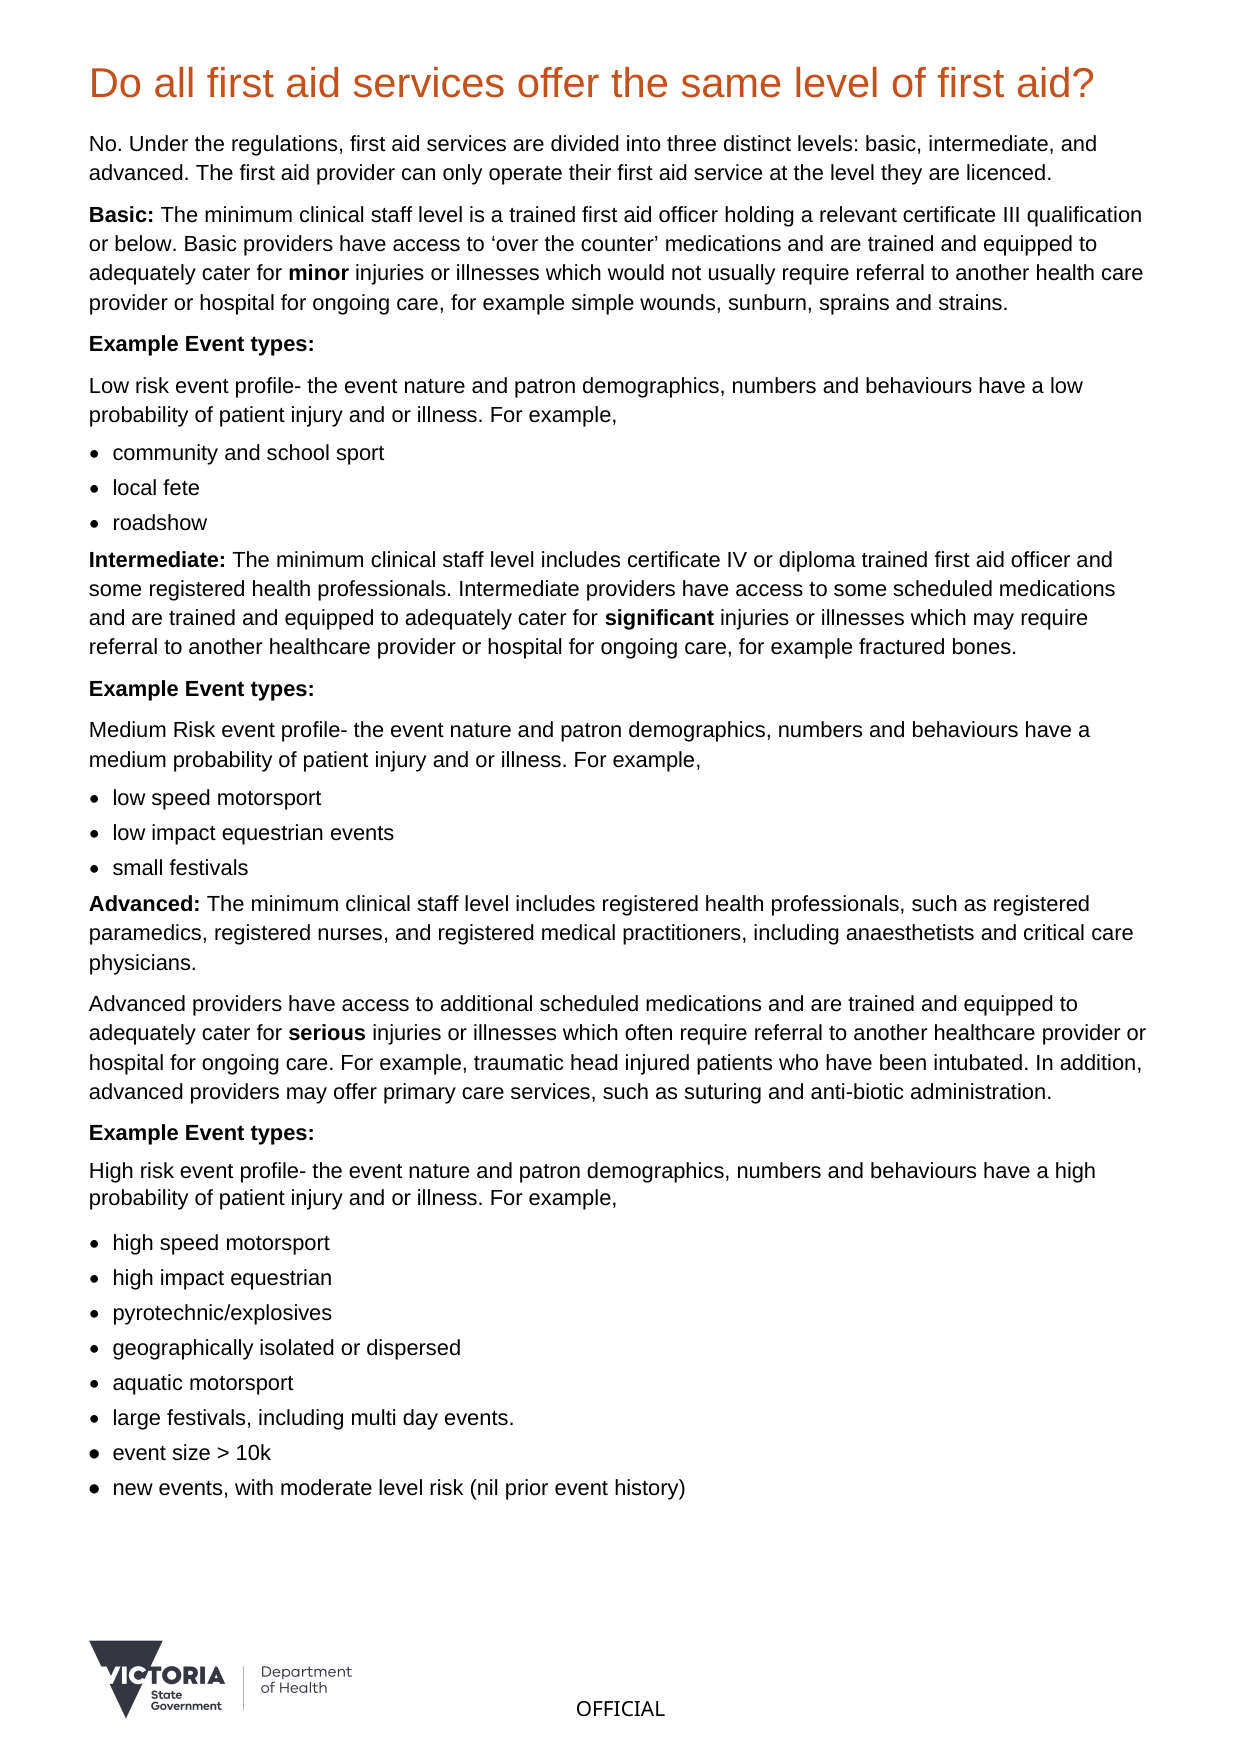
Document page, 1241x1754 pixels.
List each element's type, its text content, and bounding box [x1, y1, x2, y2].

text low speed motorsport [89, 784, 1152, 811]
text Advanced providers have access to additional scheduled medications and are trained and equipped to adequately cater for serious injuries or illnesses which often require referral to another healthcare provider or hospital for ongoing care. For example, traumatic head injured patients who have been intubated. In addition, advanced providers may offer primary care services, such as suturing and anti-biotic administration. [89, 987, 1152, 1104]
text small festivals [89, 854, 1152, 881]
text Medium Risk event profile- the event nature and patron demographics, numbers and behaviours have a medium probability of patient injury and or illness. For example, [89, 713, 1152, 772]
text Example Event types: [89, 672, 1152, 701]
text Example Event types: [89, 327, 1152, 356]
text event size > 10k [89, 1439, 1152, 1466]
subtitle Do all first aid services offer the same level of first aid? [89, 58, 1152, 106]
text high impact equestrian [89, 1264, 1152, 1291]
text high speed motorsport [89, 1229, 1152, 1256]
text No. Under the regulations, first aid services are divided into three distinct levels: basic, intermediate, and advanced. The first aid provider can only operate their first aid service at the level they are licenced. [89, 127, 1152, 185]
text local fete [89, 474, 1152, 501]
text Low risk event profile- the event nature and patron demographics, numbers and behaviours have a low probability of patient injury and or illness. For example, [89, 369, 1152, 427]
text large festivals, including multi day events. [89, 1404, 1152, 1431]
text low impact equestrian events [89, 819, 1152, 846]
text High risk event profile- the event nature and patron demographics, numbers and behaviours have a high probability of patient injury and or illness. For example, [89, 1158, 1152, 1210]
text Example Event types: [89, 1116, 1152, 1145]
text Advanced: The minimum clinical staff level includes registered health professionals, such as registered paramedics, registered nurses, and registered medical practitioners, including anaesthetists and critical care physicians. [89, 887, 1152, 974]
text pyrotechnic/explosives [89, 1299, 1152, 1326]
text geographically isolated or dispersed [89, 1334, 1152, 1361]
text aquatic motorsport [89, 1369, 1152, 1396]
text community and school sport [89, 439, 1152, 466]
text new events, with moderate level risk (nil prior event history) [89, 1474, 1152, 1501]
text Intermediate: The minimum clinical staff level includes certificate IV or diploma trained first aid officer and some registered health professionals. Intermediate providers have access to some scheduled medications and are trained and equipped to adequately cater for significant injuries or illnesses which may require referral to another healthcare provider or hospital for ongoing care, for example fractured bones. [89, 542, 1152, 659]
text roadshow [89, 509, 1152, 536]
picture [0, 1595, 1241, 1754]
text Basic: The minimum clinical staff level is a trained first aid officer holding a relevant certificate III qualification or below. Basic providers have access to ‘over the counter’ medications and are trained and equipped to adequately cater for minor injuries or illnesses which would not usually require referral to another health care provider or hospital for ongoing care, for example simple wounds, sunburn, sprains and strains. [89, 198, 1152, 314]
